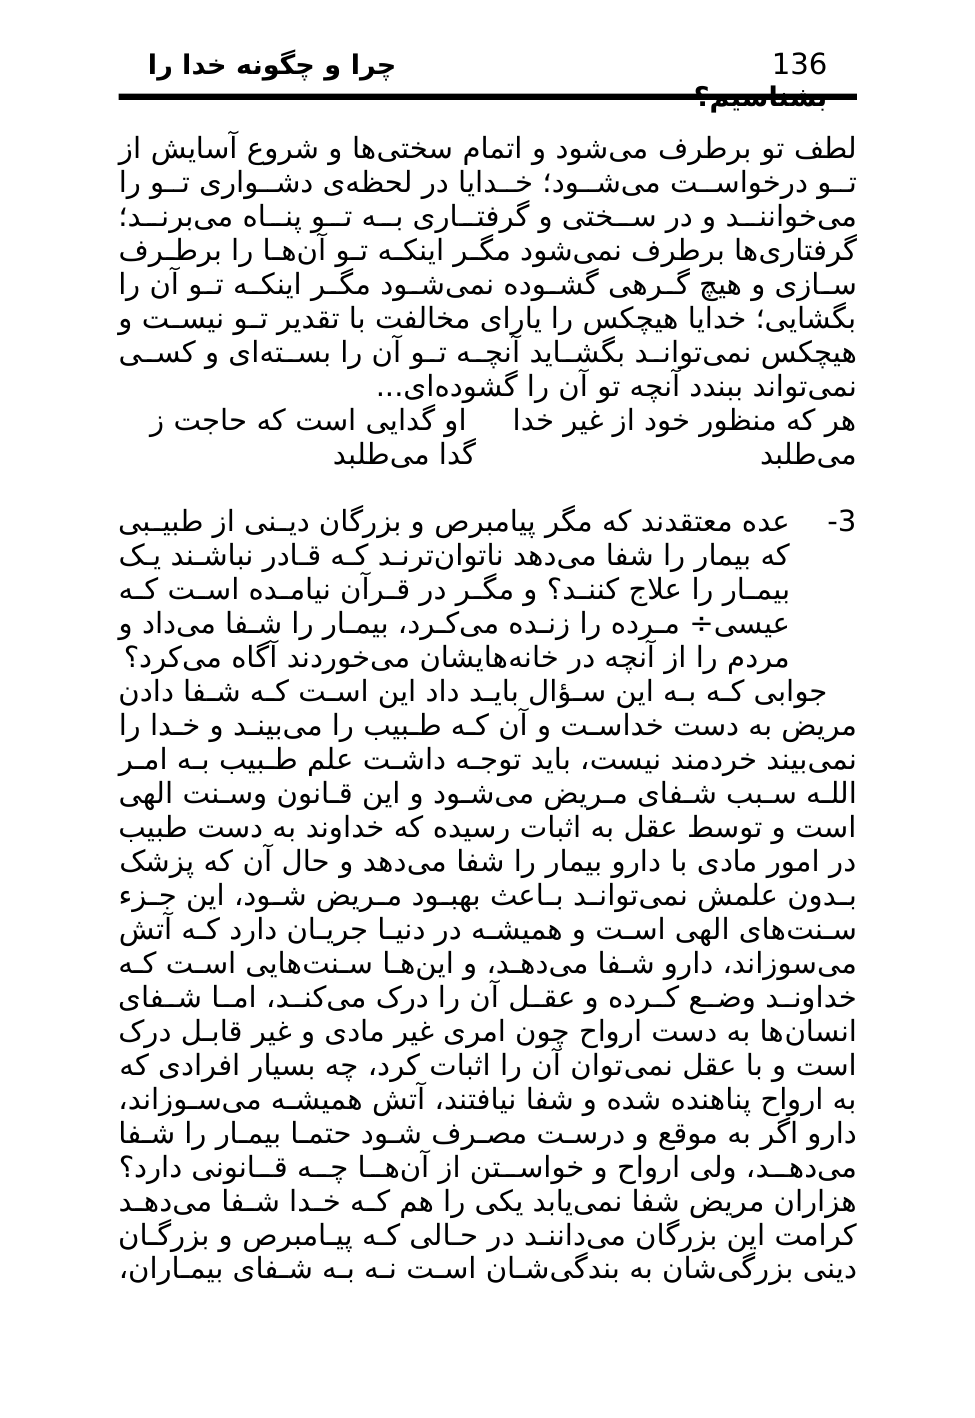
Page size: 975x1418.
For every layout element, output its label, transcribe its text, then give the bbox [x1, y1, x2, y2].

table_header هر که منظور خود از غیر خدا می‌طلبد [487, 403, 868, 505]
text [118, 674, 857, 1286]
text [118, 132, 857, 403]
list عده معتقدند که مگر پیامبرص و بزرگان دینی از طبیبی که بیمار را شفا می‌دهد ناتوان‌ترند که قادر نباشند یک بیمار را علاج کنند؟ و مگر در قرآن نیامده است که عیسی÷ مرده را زنده می‌کرد، بیمار را شفا می‌داد و مردم را از آنچه در خانه‌هایشان می‌خوردند آگاه می‌کرد؟ [118, 505, 827, 674]
table_header او گدایی است که حاجت ز گدا می‌طلبد [107, 403, 487, 505]
